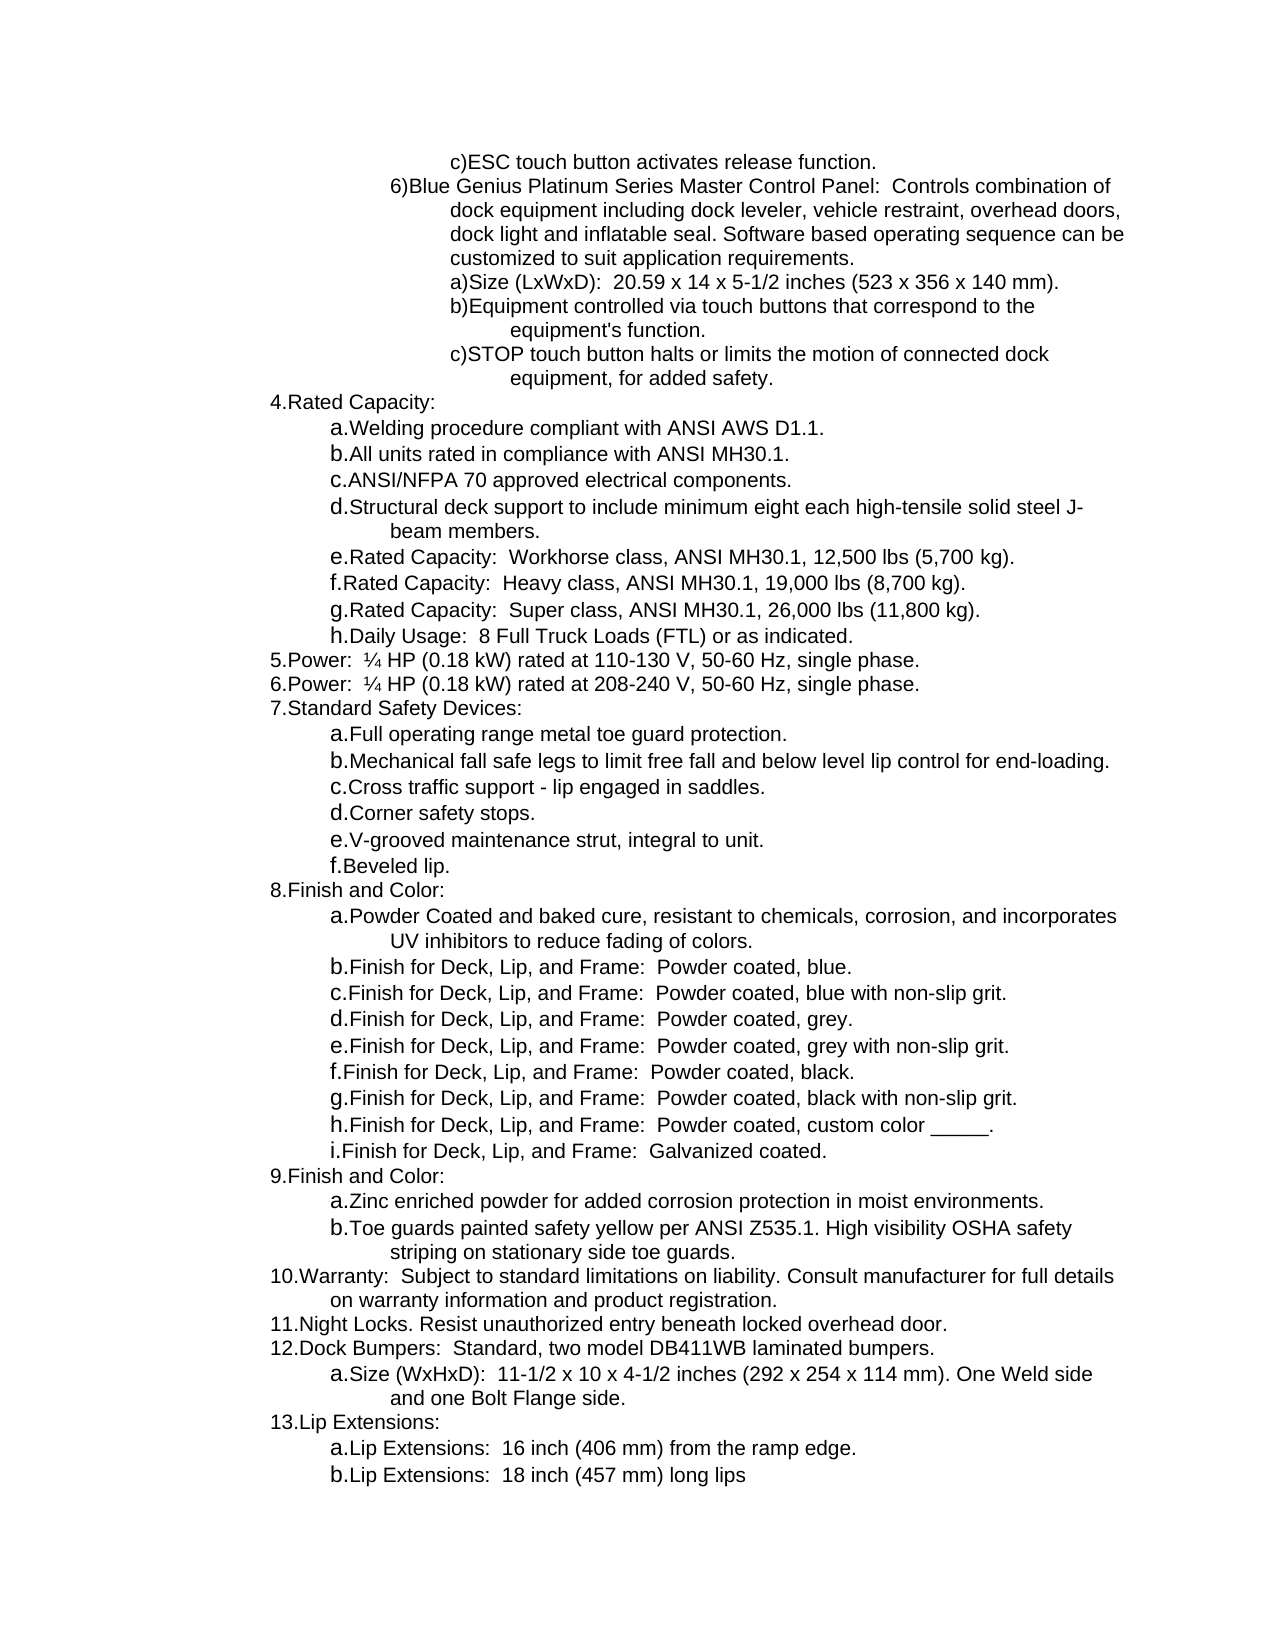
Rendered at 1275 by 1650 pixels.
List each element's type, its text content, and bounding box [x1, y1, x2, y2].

list Finish for Deck, Lip, and Frame: Powder coated, grey with non-slip grit. [330, 1032, 1125, 1058]
list Finish for Deck, Lip, and Frame: Powder coated, custom color _____. [330, 1111, 1125, 1137]
list Daily Usage: 8 Full Truck Loads (FTL) or as indicated. [330, 622, 1125, 648]
list Equipment controlled via touch buttons that correspond to the equipment's function. [450, 294, 1125, 342]
text Standard Safety Devices: [270, 696, 1125, 720]
list ESC touch button activates release function. [450, 150, 1125, 174]
list V-grooved maintenance strut, integral to unit. [330, 826, 1125, 852]
text Warranty: Subject to standard limitations on liability. Consult manufacturer for full details on warranty information and product registration. [270, 1264, 1125, 1312]
list Lip Extensions: 18 inch (457 mm) long lips [330, 1461, 1125, 1487]
text Night Locks. Resist unauthorized entry beneath locked overhead door. [270, 1312, 1125, 1336]
list Finish for Deck, Lip, and Frame: Powder coated, blue with non-slip grit. [330, 979, 1125, 1005]
list Size (LxWxD): 20.59 x 14 x 5-1/2 inches (523 x 356 x 140 mm). [450, 270, 1125, 294]
text Finish and Color: [270, 1163, 1125, 1187]
list All units rated in compliance with ANSI MH30.1. [330, 440, 1125, 466]
text Power: ¼ HP (0.18 kW) rated at 110-130 V, 50-60 Hz, single phase. [270, 648, 1125, 672]
list Full operating range metal toe guard protection. [330, 720, 1125, 747]
text Finish and Color: [270, 878, 1125, 902]
text Dock Bumpers: Standard, two model DB411WB laminated bumpers. [270, 1336, 1125, 1360]
list STOP touch button halts or limits the motion of connected dock equipment, for added safety. [450, 342, 1125, 389]
list Toe guards painted safety yellow per ANSI Z535.1. High visibility OSHA safety striping on stationary side toe guards. [330, 1214, 1125, 1264]
list Finish for Deck, Lip, and Frame: Powder coated, blue. [330, 953, 1125, 979]
list Zinc enriched powder for added corrosion protection in moist environments. [330, 1187, 1125, 1214]
list Rated Capacity: Heavy class, ANSI MH30.1, 19,000 lbs (8,700 kg). [330, 569, 1125, 596]
list Finish for Deck, Lip, and Frame: Galvanized coated. [330, 1137, 1125, 1163]
text Rated Capacity: [270, 389, 1125, 413]
list Rated Capacity: Super class, ANSI MH30.1, 26,000 lbs (11,800 kg). [330, 596, 1125, 622]
list Cross traffic support - lip engaged in saddles. [330, 773, 1125, 799]
list Lip Extensions: 16 inch (406 mm) from the ramp edge. [330, 1434, 1125, 1461]
list Rated Capacity: Workhorse class, ANSI MH30.1, 12,500 lbs (5,700 kg). [330, 543, 1125, 569]
list Mechanical fall safe legs to limit free fall and below level lip control for end-loading. [330, 747, 1125, 773]
list Finish for Deck, Lip, and Frame: Powder coated, black with non-slip grit. [330, 1084, 1125, 1111]
list Blue Genius Platinum Series Master Control Panel: Controls combination of dock equipment including dock leveler, vehicle restraint, overhead doors, dock light and inflatable seal. Software based operating sequence can be customized to suit application requirements. [390, 174, 1125, 270]
list Welding procedure compliant with ANSI AWS D1.1. [330, 413, 1125, 440]
list Structural deck support to include minimum eight each high-tensile solid steel J-beam members. [330, 493, 1125, 543]
list Powder Coated and baked cure, resistant to chemicals, corrosion, and incorporates UV inhibitors to reduce fading of colors. [330, 902, 1125, 953]
list Corner safety stops. [330, 799, 1125, 826]
text Lip Extensions: [270, 1410, 1125, 1434]
list Finish for Deck, Lip, and Frame: Powder coated, grey. [330, 1005, 1125, 1032]
list Size (WxHxD): 11-1/2 x 10 x 4-1/2 inches (292 x 254 x 114 mm). One Weld side and one Bolt Flange side. [330, 1360, 1125, 1410]
list Beveled lip. [330, 852, 1125, 878]
list Finish for Deck, Lip, and Frame: Powder coated, black. [330, 1058, 1125, 1084]
text Power: ¼ HP (0.18 kW) rated at 208-240 V, 50-60 Hz, single phase. [270, 672, 1125, 696]
list ANSI/NFPA 70 approved electrical components. [330, 466, 1125, 493]
